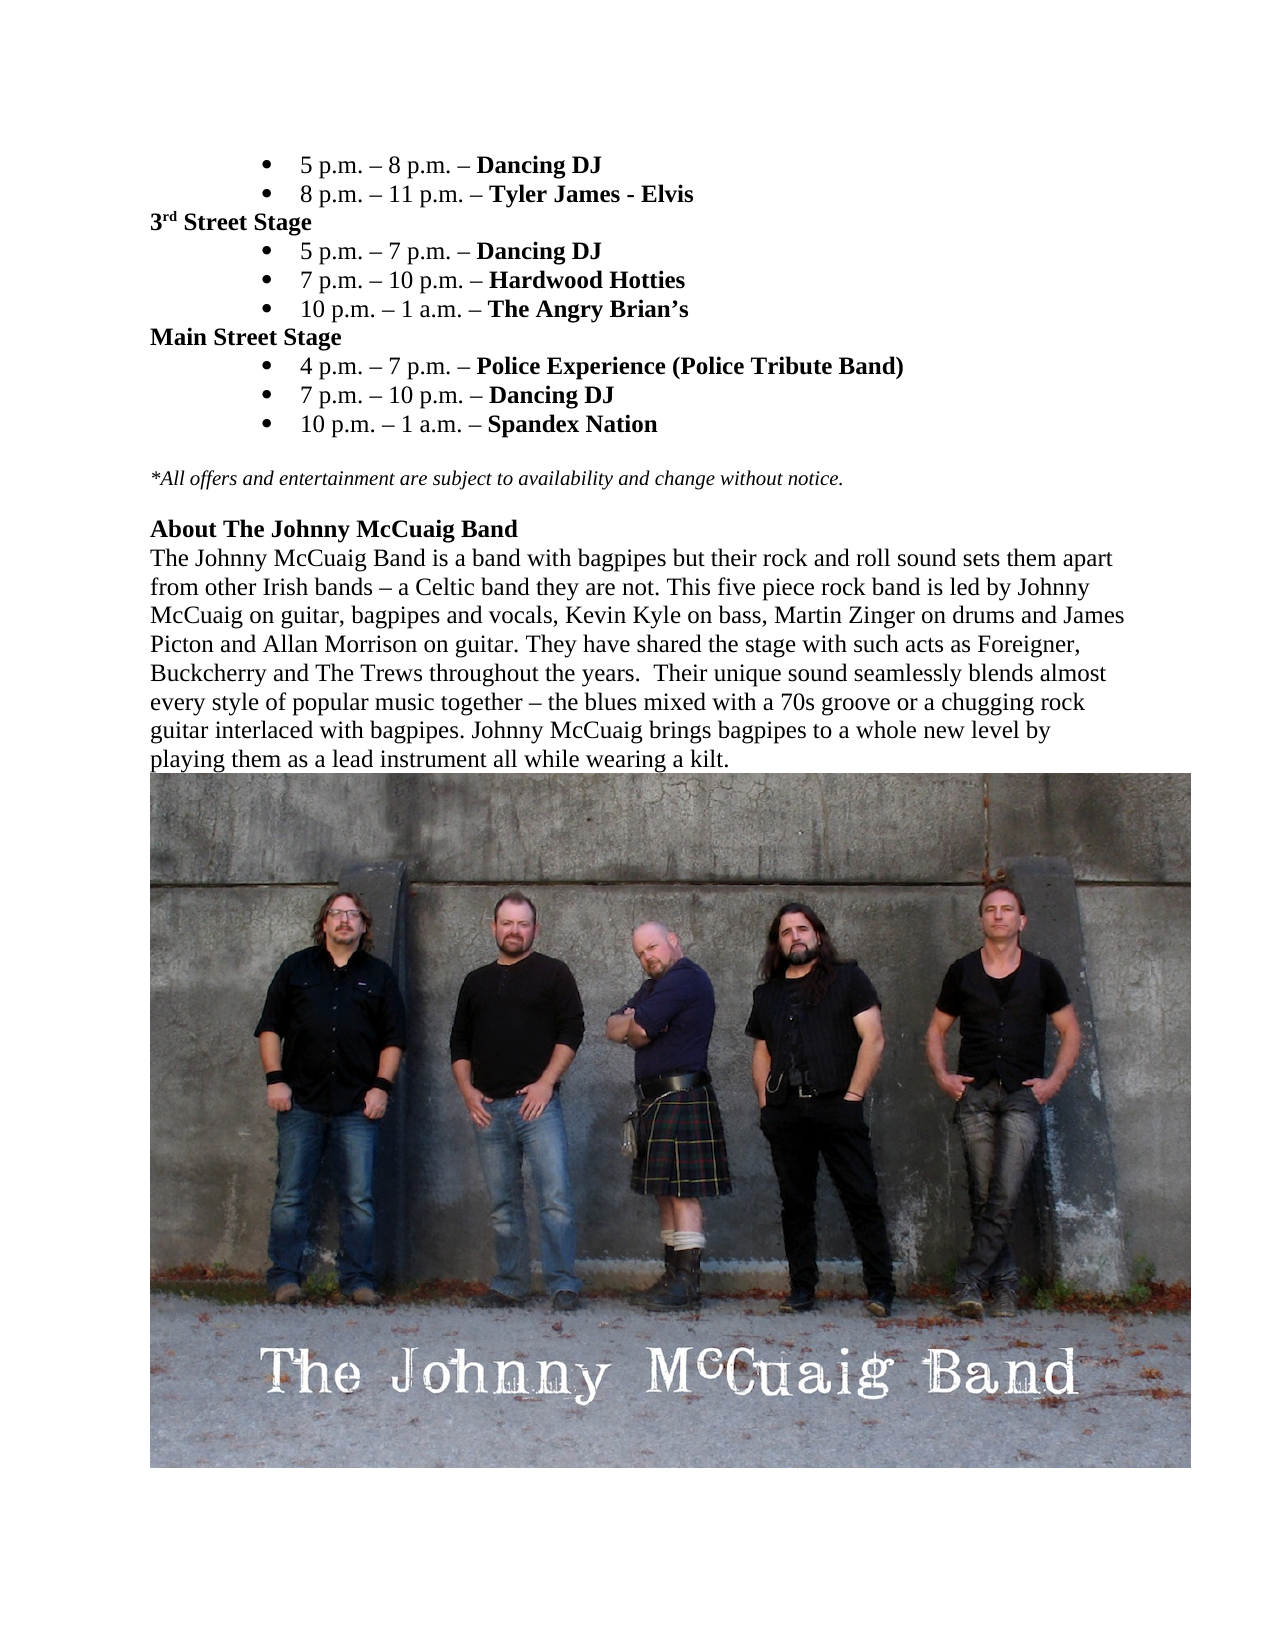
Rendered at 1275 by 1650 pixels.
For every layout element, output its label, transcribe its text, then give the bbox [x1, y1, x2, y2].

list 10 p.m. – 1 a.m. – The Angry Brian’s [262, 294, 1125, 322]
text 3rd Street Stage [150, 207, 1125, 236]
list 5 p.m. – 8 p.m. – Dancing DJ [262, 150, 1125, 179]
list 5 p.m. – 7 p.m. – Dancing DJ [262, 236, 1125, 265]
list 7 p.m. – 10 p.m. – Hardwood Hotties [262, 265, 1125, 294]
text The Johnny McCuaig Band is a band with bagpipes but their rock and roll sound sets them apart from other Irish bands – a Celtic band they are not. This five piece rock band is led by Johnny McCuaig on guitar, bagpipes and vocals, Kevin Kyle on bass, Martin Zinger on drums and James Picton and Allan Morrison on guitar. They have shared the stage with such acts as Foreigner, Buckcherry and The Trews throughout the years. Their unique sound seamlessly blends almost every style of popular music together – the blues mixed with a 70s groove or a chugging rock guitar interlaced with bagpipes. Johnny McCuaig brings bagpipes to a whole new level by playing them as a lead instrument all while wearing a kilt. [150, 543, 1125, 773]
list 8 p.m. – 11 p.m. – Tyler James - Elvis [262, 179, 1125, 207]
text About The Johnny McCuaig Band [150, 514, 1125, 543]
text *All offers and entertainment are subject to availability and change without notice. [150, 466, 1125, 490]
picture [150, 773, 1191, 1468]
list 4 p.m. – 7 p.m. – Police Experience (Police Tribute Band) [262, 351, 1125, 380]
text Main Street Stage [150, 322, 1125, 351]
list 7 p.m. – 10 p.m. – Dancing DJ [262, 380, 1125, 409]
list 10 p.m. – 1 a.m. – Spandex Nation [262, 409, 1125, 437]
